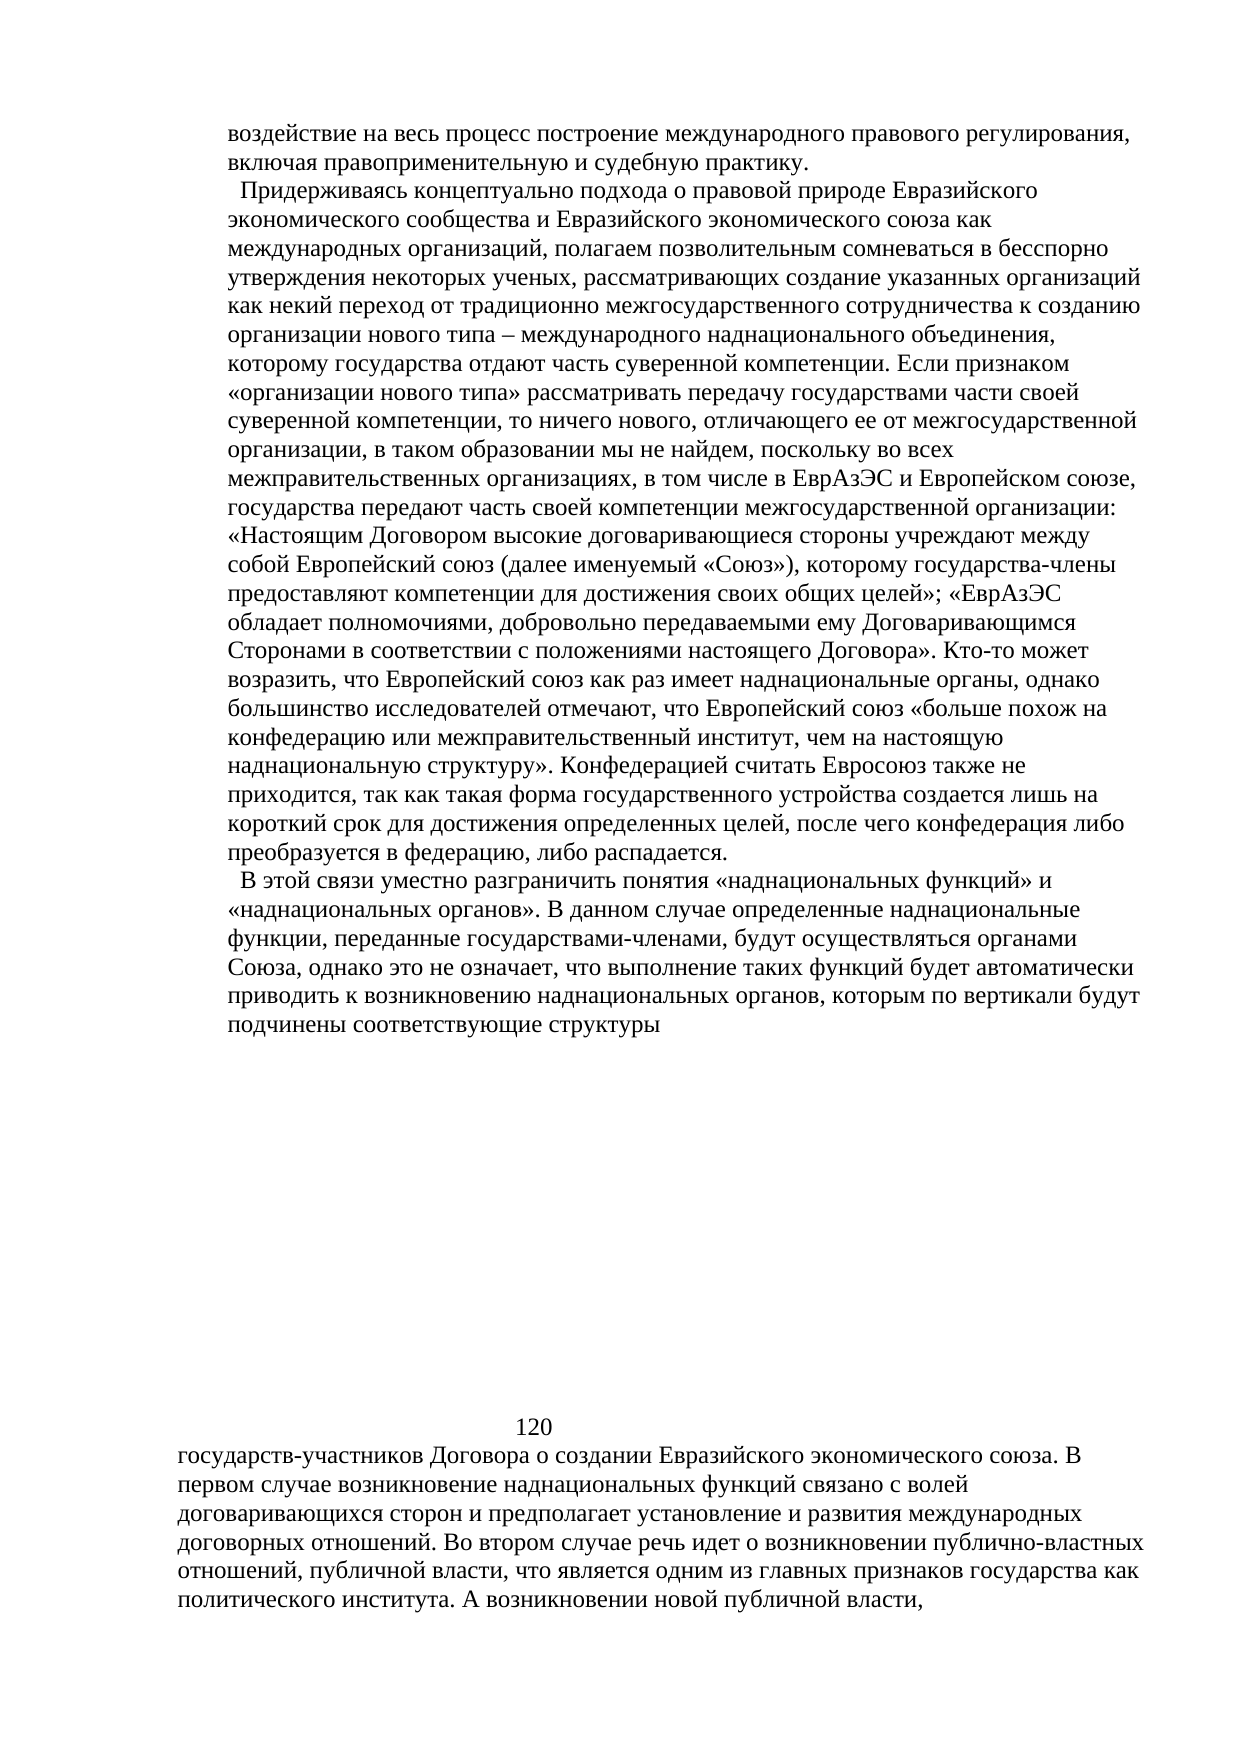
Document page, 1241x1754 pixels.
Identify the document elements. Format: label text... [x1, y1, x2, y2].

list В этой связи уместно разграничить понятия «наднациональных функций» и «наднациональных органов». В данном случае определенные наднациональные функции, переданные государствами-членами, будут осуществляться органами Союза, однако это не означает, что выполнение таких функций будет автоматически приводить к возникновению наднациональных органов, которым по вертикали будут подчинены соответствующие структуры [227, 866, 1152, 1038]
list 120 [227, 1412, 1152, 1441]
list Придерживаясь концептуально подхода о правовой природе Евразийского экономического сообщества и Евразийского экономического союза как международных организаций, полагаем позволительным сомневаться в бесспорно утверждения некоторых ученых, рассматривающих создание указанных организаций как некий переход от традиционно межгосударственного сотрудничества к созданию организации нового типа – международного наднационального объединения, которому государства отдают часть суверенной компетенции. Если признаком «организации нового типа» рассматривать передачу государствами части своей суверенной компетенции, то ничего нового, отличающего ее от межгосударственной организации, в таком образовании мы не найдем, поскольку во всех межправительственных организациях, в том числе в ЕврАзЭС и Европейском союзе, государства передают часть своей компетенции межгосударственной организации: «Настоящим Договором высокие договаривающиеся стороны учреждают между собой Европейский союз (далее именуемый «Союз»), которому государства-члены предоставляют компетенции для достижения своих общих целей»; «ЕврАзЭС обладает полномочиями, добровольно передаваемыми ему Договаривающимся Сторонами в соответствии с положениями настоящего Договора». Кто-то может возразить, что Европейский союз как раз имеет наднациональные органы, однако большинство исследователей отмечают, что Европейский союз «больше похож на конфедерацию или межправительственный институт, чем на настоящую наднациональную структуру». Конфедерацией считать Евросоюз также не приходится, так как такая форма государственного устройства создается лишь на короткий срок для достижения определенных целей, после чего конфедерация либо преобразуется в федерацию, либо распадается. [227, 176, 1152, 866]
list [227, 118, 1152, 176]
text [177, 1441, 1152, 1613]
